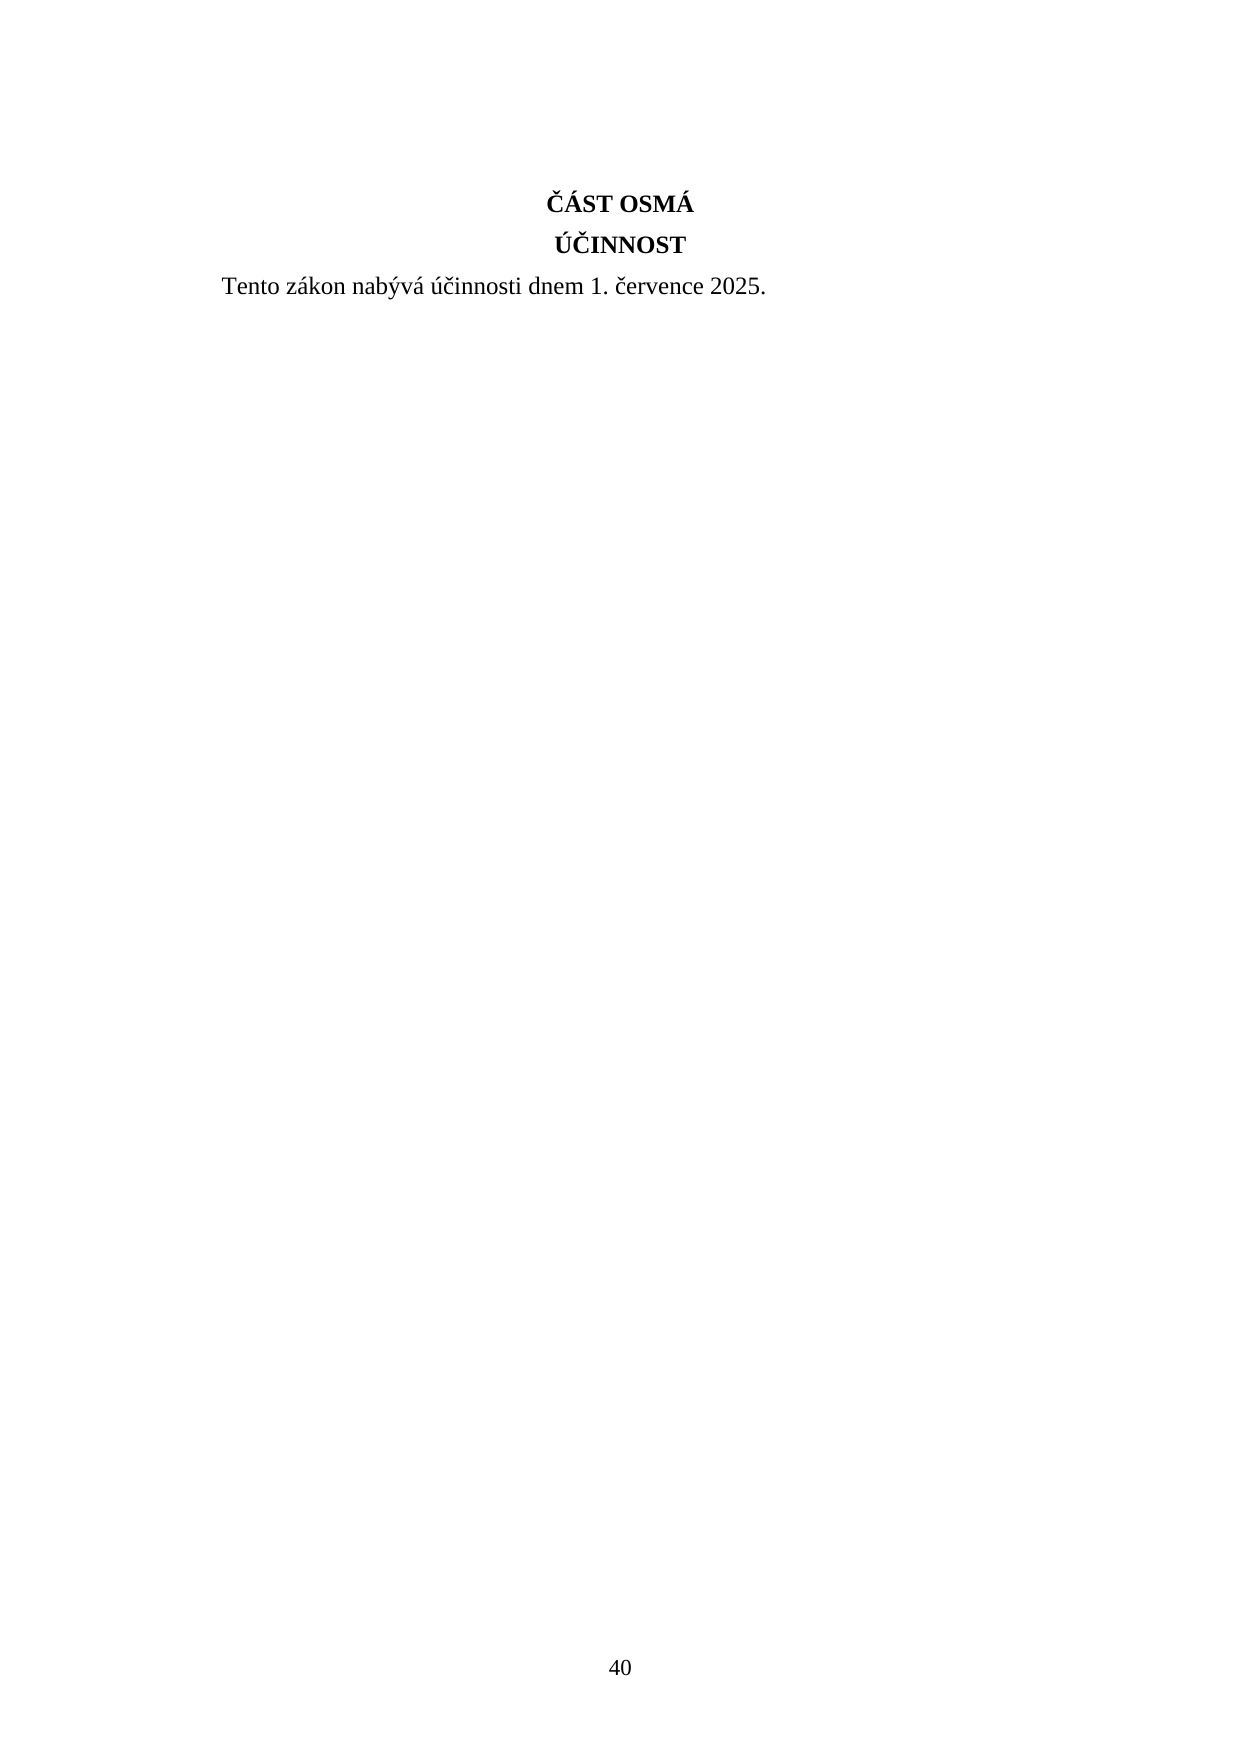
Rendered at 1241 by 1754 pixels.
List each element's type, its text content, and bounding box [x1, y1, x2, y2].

text ÚČINNOST [148, 230, 1093, 259]
text ČÁST OSMÁ [148, 189, 1093, 218]
text Tento zákon nabývá účinnosti dnem 1. července 2025. [148, 271, 1093, 300]
